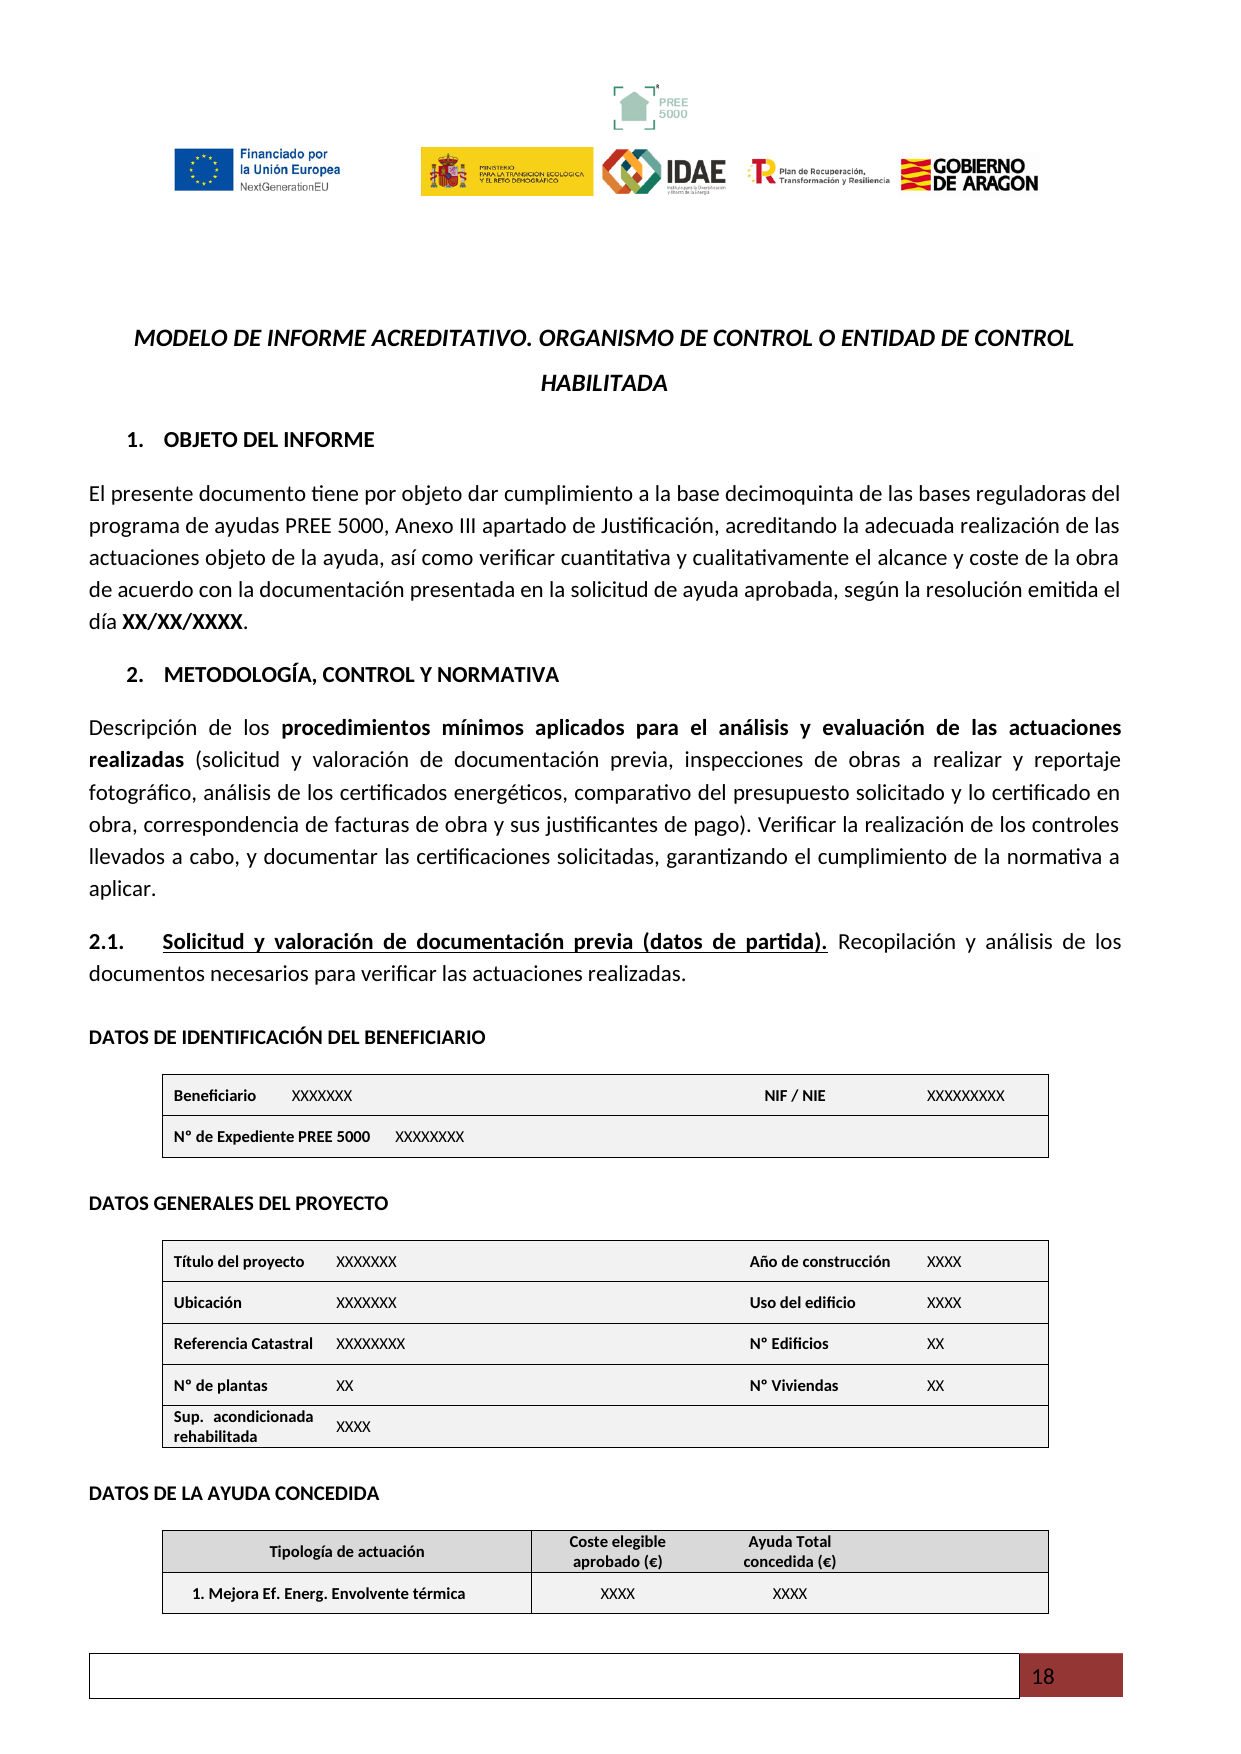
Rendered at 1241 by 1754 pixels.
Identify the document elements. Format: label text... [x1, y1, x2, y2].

list METODOLOGÍA, CONTROL Y NORMATIVA [126, 660, 1122, 688]
table_cell Nº de Expediente PREE 5000 [163, 1116, 384, 1157]
table_cell Ubicación [163, 1282, 325, 1323]
table_header Coste elegible aprobado (€) [532, 1531, 704, 1572]
table_header Título del proyecto [163, 1241, 325, 1281]
table_header Ayuda Total concedida (€) [704, 1531, 876, 1572]
table_header XXXXXXXXX [916, 1075, 1048, 1115]
table_cell Uso del edificio [738, 1282, 916, 1323]
text El presente documento tiene por objeto dar cumplimiento a la base decimoquinta de las bases reguladoras del programa de ayudas PREE 5000, Anexo III apartado de Justificación, acreditando la adecuada realización de las actuaciones objeto de la ayuda, así como verificar cuantitativa y cualitativamente el alcance y coste de la obra de acuerdo con la documentación presentada en la solicitud de ayuda aprobada, según la resolución emitida el día XX/XX/XXXX. [89, 479, 1122, 635]
table_cell Nº Edificios [738, 1324, 916, 1364]
table_cell XXXX [916, 1282, 1048, 1323]
table_cell XX [916, 1324, 1048, 1364]
table_cell XX [916, 1365, 1048, 1405]
table_header XXXXXXX [325, 1241, 738, 1281]
table_cell XXXX [325, 1406, 738, 1447]
table_cell XXXX [704, 1573, 876, 1613]
table_cell XX [325, 1365, 738, 1405]
table_cell [876, 1573, 1048, 1613]
list DATOS GENERALES DEL PROYECTO [89, 1190, 1122, 1215]
list DATOS DE LA AYUDA CONCEDIDA [89, 1480, 1122, 1506]
table_cell XXXXXXXX [325, 1324, 738, 1364]
table_header Tipología de actuación [163, 1531, 531, 1572]
text Descripción de los procedimientos mínimos aplicados para el análisis y evaluación de las actuaciones realizadas (solicitud y valoración de documentación previa, inspecciones de obras a realizar y reportaje fotográfico, análisis de los certificados energéticos, comparativo del presupuesto solicitado y lo certificado en obra, correspondencia de facturas de obra y sus justificantes de pago). Verificar la realización de los controles llevados a cabo, y documentar las certificaciones solicitadas, garantizando el cumplimiento de la normativa a aplicar. [89, 713, 1122, 902]
list Solicitud y valoración de documentación previa (datos de partida). Recopilación y análisis de los documentos necesarios para verificar las actuaciones realizadas. [89, 927, 1122, 988]
table_header XXXXXXX [280, 1075, 753, 1115]
list OBJETO DEL INFORME [126, 426, 1122, 454]
table_cell 1. Mejora Ef. Energ. Envolvente térmica [163, 1573, 531, 1613]
table_cell Referencia Catastral [163, 1324, 325, 1364]
table_cell XXXXXXX [325, 1282, 738, 1323]
table_header XXXX [916, 1241, 1048, 1281]
table_cell Nº Viviendas [738, 1365, 916, 1405]
table_cell Sup. acondicionada rehabilitada [163, 1406, 325, 1447]
picture [162, 72, 1049, 207]
table_header [876, 1531, 1048, 1572]
table_header Año de construcción [738, 1241, 916, 1281]
table_header NIF / NIE [753, 1075, 916, 1115]
list DATOS DE IDENTIFICACIÓN DEL BENEFICIARIO [89, 1024, 1122, 1049]
table_cell XXXX [532, 1573, 704, 1613]
table_header Beneficiario [163, 1075, 280, 1115]
table_cell [738, 1406, 916, 1447]
table_cell [916, 1406, 1048, 1447]
table_cell XXXXXXXX [384, 1116, 753, 1157]
table_cell [916, 1116, 1048, 1157]
text MODELO DE INFORME ACREDITATIVO. ORGANISMO DE CONTROL O ENTIDAD DE CONTROL HABILITADA [89, 322, 1122, 398]
table_cell [753, 1116, 916, 1157]
table_cell Nº de plantas [163, 1365, 325, 1405]
